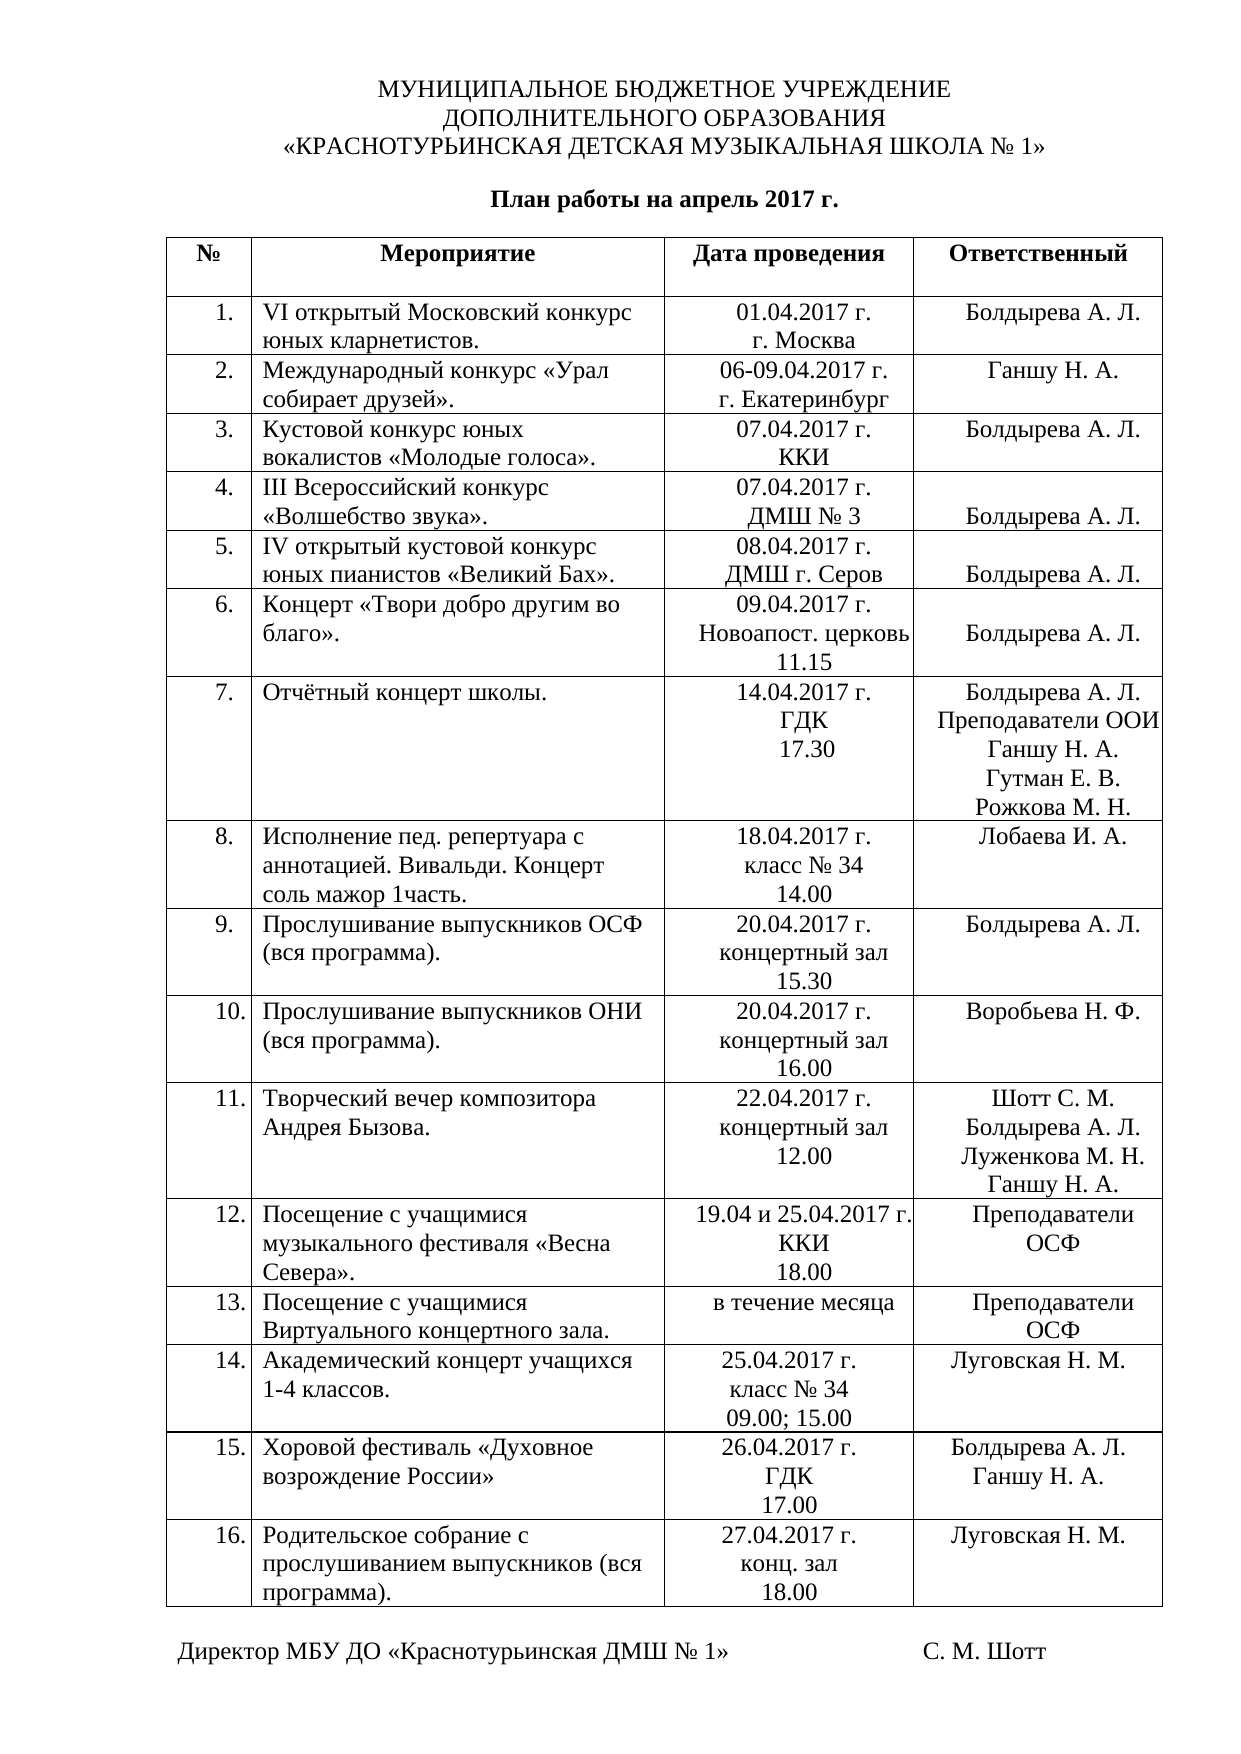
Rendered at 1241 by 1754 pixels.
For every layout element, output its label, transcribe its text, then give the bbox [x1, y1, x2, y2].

table_cell Преподаватели ОСФ [914, 1287, 1162, 1344]
table_cell [167, 1083, 251, 1198]
table_cell Академический концерт учащихся 1-4 классов. [252, 1345, 664, 1431]
table_cell 20.04.2017 г. концертный зал 16.00 [665, 996, 913, 1082]
table_cell Болдырева А. Л. [914, 589, 1162, 676]
table_cell Луговская Н. М. [914, 1345, 1162, 1431]
table_header Дата проведения [665, 238, 913, 296]
table_cell Хоровой фестиваль «Духовное возрождение России» [252, 1433, 664, 1519]
table_cell 09.04.2017 г. Новоапост. церковь 11.15 [665, 589, 913, 676]
table_cell Международный конкурс «Урал собирает друзей». [252, 355, 664, 413]
table_header Мероприятие [252, 238, 664, 296]
table_cell 26.04.2017 г. ГДК 17.00 [665, 1433, 913, 1519]
table_cell Родительское собрание с прослушиванием выпускников (вся программа). [252, 1520, 664, 1606]
table_cell VI открытый Московский конкурс юных кларнетистов. [252, 297, 664, 354]
table_cell [167, 677, 251, 820]
table_cell Прослушивание выпускников ОНИ (вся программа). [252, 996, 664, 1082]
table_cell 18.04.2017 г. класс № 34 14.00 [665, 821, 913, 908]
table_cell [167, 1433, 251, 1519]
table_cell 27.04.2017 г. конц. зал 18.00 [665, 1520, 913, 1606]
table_cell Шотт С. М. Болдырева А. Л. Луженкова М. Н. Ганшу Н. А. [914, 1083, 1162, 1198]
text «КРАСНОТУРЬИНСКАЯ ДЕТСКАЯ МУЗЫКАЛЬНАЯ ШКОЛА № 1» [177, 131, 1152, 160]
table_cell [167, 589, 251, 676]
table_cell Исполнение пед. репертуара с аннотацией. Вивальди. Концерт соль мажор 1часть. [252, 821, 664, 908]
table_cell [167, 909, 251, 995]
text ДОПОЛНИТЕЛЬНОГО ОБРАЗОВАНИЯ [177, 103, 1152, 131]
table_cell [167, 1287, 251, 1344]
table_cell Прослушивание выпускников ОСФ (вся программа). [252, 909, 664, 995]
table_cell Лобаева И. А. [914, 821, 1162, 908]
table_cell Болдырева А. Л. [914, 531, 1162, 588]
table_cell Преподаватели ОСФ [914, 1199, 1162, 1286]
table_cell [167, 472, 251, 530]
table_cell Воробьева Н. Ф. [914, 996, 1162, 1082]
table_cell [167, 414, 251, 471]
table_cell Болдырева А. Л. [914, 414, 1162, 471]
table_cell 01.04.2017 г. г. Москва [665, 297, 913, 354]
table_cell III Всероссийский конкурс «Волшебство звука». [252, 472, 664, 530]
table_cell Болдырева А. Л. Ганшу Н. А. [914, 1433, 1162, 1519]
text Директор МБУ ДО «Краснотурьинская ДМШ № 1» С. М. Шотт [177, 1636, 1152, 1664]
table_cell Посещение с учащимися музыкального фестиваля «Весна Севера». [252, 1199, 664, 1286]
table_cell 20.04.2017 г. концертный зал 15.30 [665, 909, 913, 995]
table_cell 22.04.2017 г. концертный зал 12.00 [665, 1083, 913, 1198]
table_cell 07.04.2017 г. ДМШ № 3 [665, 472, 913, 530]
table_cell [167, 1345, 251, 1431]
table_cell Отчётный концерт школы. [252, 677, 664, 820]
table_cell [167, 297, 251, 354]
table_header № [167, 238, 251, 296]
table_cell IV открытый кустовой конкурс юных пианистов «Великий Бах». [252, 531, 664, 588]
table_cell Кустовой конкурс юных вокалистов «Молодые голоса». [252, 414, 664, 471]
table_cell [167, 1520, 251, 1606]
table_cell Посещение с учащимися Виртуального концертного зала. [252, 1287, 664, 1344]
table_cell Ганшу Н. А. [914, 355, 1162, 413]
table_cell Творческий вечер композитора Андрея Бызова. [252, 1083, 664, 1198]
table_cell 07.04.2017 г. ККИ [665, 414, 913, 471]
table_cell Луговская Н. М. [914, 1520, 1162, 1606]
table_cell [167, 1199, 251, 1286]
table_cell [167, 821, 251, 908]
table_cell [167, 996, 251, 1082]
table_cell [167, 355, 251, 413]
table_cell Болдырева А. Л. [914, 472, 1162, 530]
table_cell Концерт «Твори добро другим во благо». [252, 589, 664, 676]
table_cell 08.04.2017 г. ДМШ г. Серов [665, 531, 913, 588]
table_cell [167, 531, 251, 588]
text МУНИЦИПАЛЬНОЕ БЮДЖЕТНОЕ УЧРЕЖДЕНИЕ [177, 74, 1152, 103]
text План работы на апрель 2017 г. [177, 184, 1152, 213]
table_cell Болдырева А. Л. [914, 297, 1162, 354]
table_cell Болдырева А. Л. [914, 909, 1162, 995]
table_cell Болдырева А. Л. Преподаватели ООИ Ганшу Н. А. Гутман Е. В. Рожкова М. Н. [914, 677, 1162, 820]
table_header Ответственный [914, 238, 1162, 296]
table_cell 14.04.2017 г. ГДК 17.30 [665, 677, 913, 820]
table_cell 06-09.04.2017 г. г. Екатеринбург [665, 355, 913, 413]
table_cell 19.04 и 25.04.2017 г. ККИ 18.00 [665, 1199, 913, 1286]
table_cell в течение месяца [665, 1287, 913, 1344]
table_cell 25.04.2017 г. класс № 34 09.00; 15.00 [665, 1345, 913, 1431]
